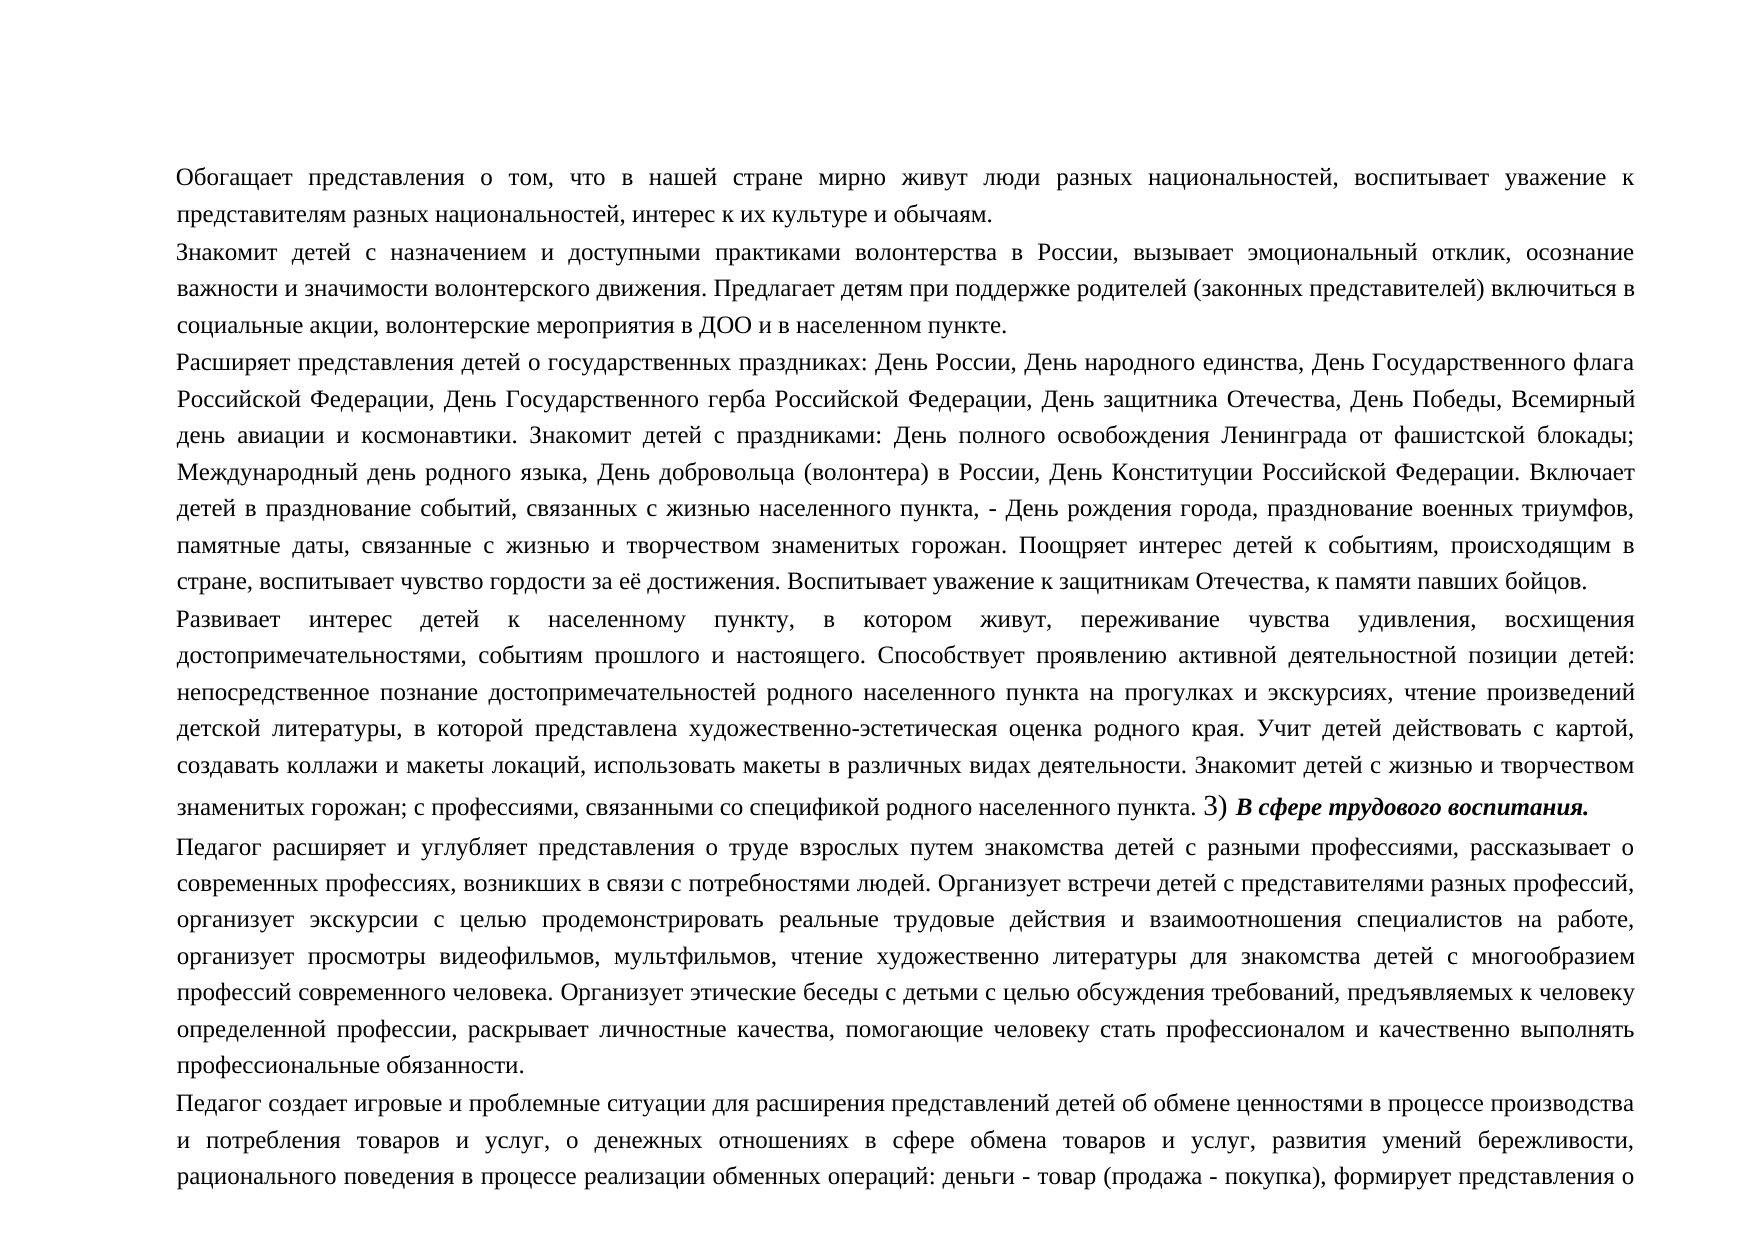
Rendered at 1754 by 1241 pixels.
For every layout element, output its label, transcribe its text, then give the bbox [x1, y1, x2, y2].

text Развивает интерес детей к населенному пункту, в котором живут, переживание чувства удивления, восхищения достопримечательностями, событиям прошлого и настоящего. Способствует проявлению активной деятельностной позиции детей: непосредственное познание достопримечательностей родного населенного пункта на прогулках и экскурсиях, чтение произведений детской литературы, в которой представлена художественно-эстетическая оценка родного края. Учит детей действовать с картой, создавать коллажи и макеты локаций, использовать макеты в различных видах деятельности. Знакомит детей с жизнью и творчеством знаменитых горожан; с профессиями, связанными со спецификой родного населенного пункта. 3) В сфере трудового воспитания. [176, 604, 1636, 821]
text Педагог расширяет и углубляет представления о труде взрослых путем знакомства детей с разными профессиями, рассказывает о современных профессиях, возникших в связи с потребностями людей. Организует встречи детей с представителями разных профессий, организует экскурсии с целью продемонстрировать реальные трудовые действия и взаимоотношения специалистов на работе, организует просмотры видеофильмов, мультфильмов, чтение художественно литературы для знакомства детей с многообразием профессий современного человека. Организует этические беседы с детьми с целью обсуждения требований, предъявляемых к человеку определенной профессии, раскрывает личностные качества, помогающие человеку стать профессионалом и качественно выполнять профессиональные обязанности. [176, 832, 1636, 1079]
text Обогащает представления о том, что в нашей стране мирно живут люди разных национальностей, воспитывает уважение к представителям разных национальностей, интерес к их культуре и обычаям. [176, 162, 1636, 228]
text Знакомит детей с назначением и доступными практиками волонтерства в России, вызывает эмоциональный отклик, осознание важности и значимости волонтерского движения. Предлагает детям при поддержке родителей (законных представителей) включиться в социальные акции, волонтерские мероприятия в ДОО и в населенном пункте. [176, 237, 1636, 338]
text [176, 1088, 1636, 1190]
text Расширяет представления детей о государственных праздниках: День России, День народного единства, День Государственного флага Российской Федерации, День Государственного герба Российской Федерации, День защитника Отечества, День Победы, Всемирный день авиации и космонавтики. Знакомит детей с праздниками: День полного освобождения Ленинграда от фашистской блокады; Международный день родного языка, День добровольца (волонтера) в России, День Конституции Российской Федерации. Включает детей в празднование событий, связанных с жизнью населенного пункта, - День рождения города, празднование военных триумфов, памятные даты, связанные с жизнью и творчеством знаменитых горожан. Поощряет интерес детей к событиям, происходящим в стране, воспитывает чувство гордости за её достижения. Воспитывает уважение к защитникам Отечества, к памяти павших бойцов. [176, 347, 1636, 595]
